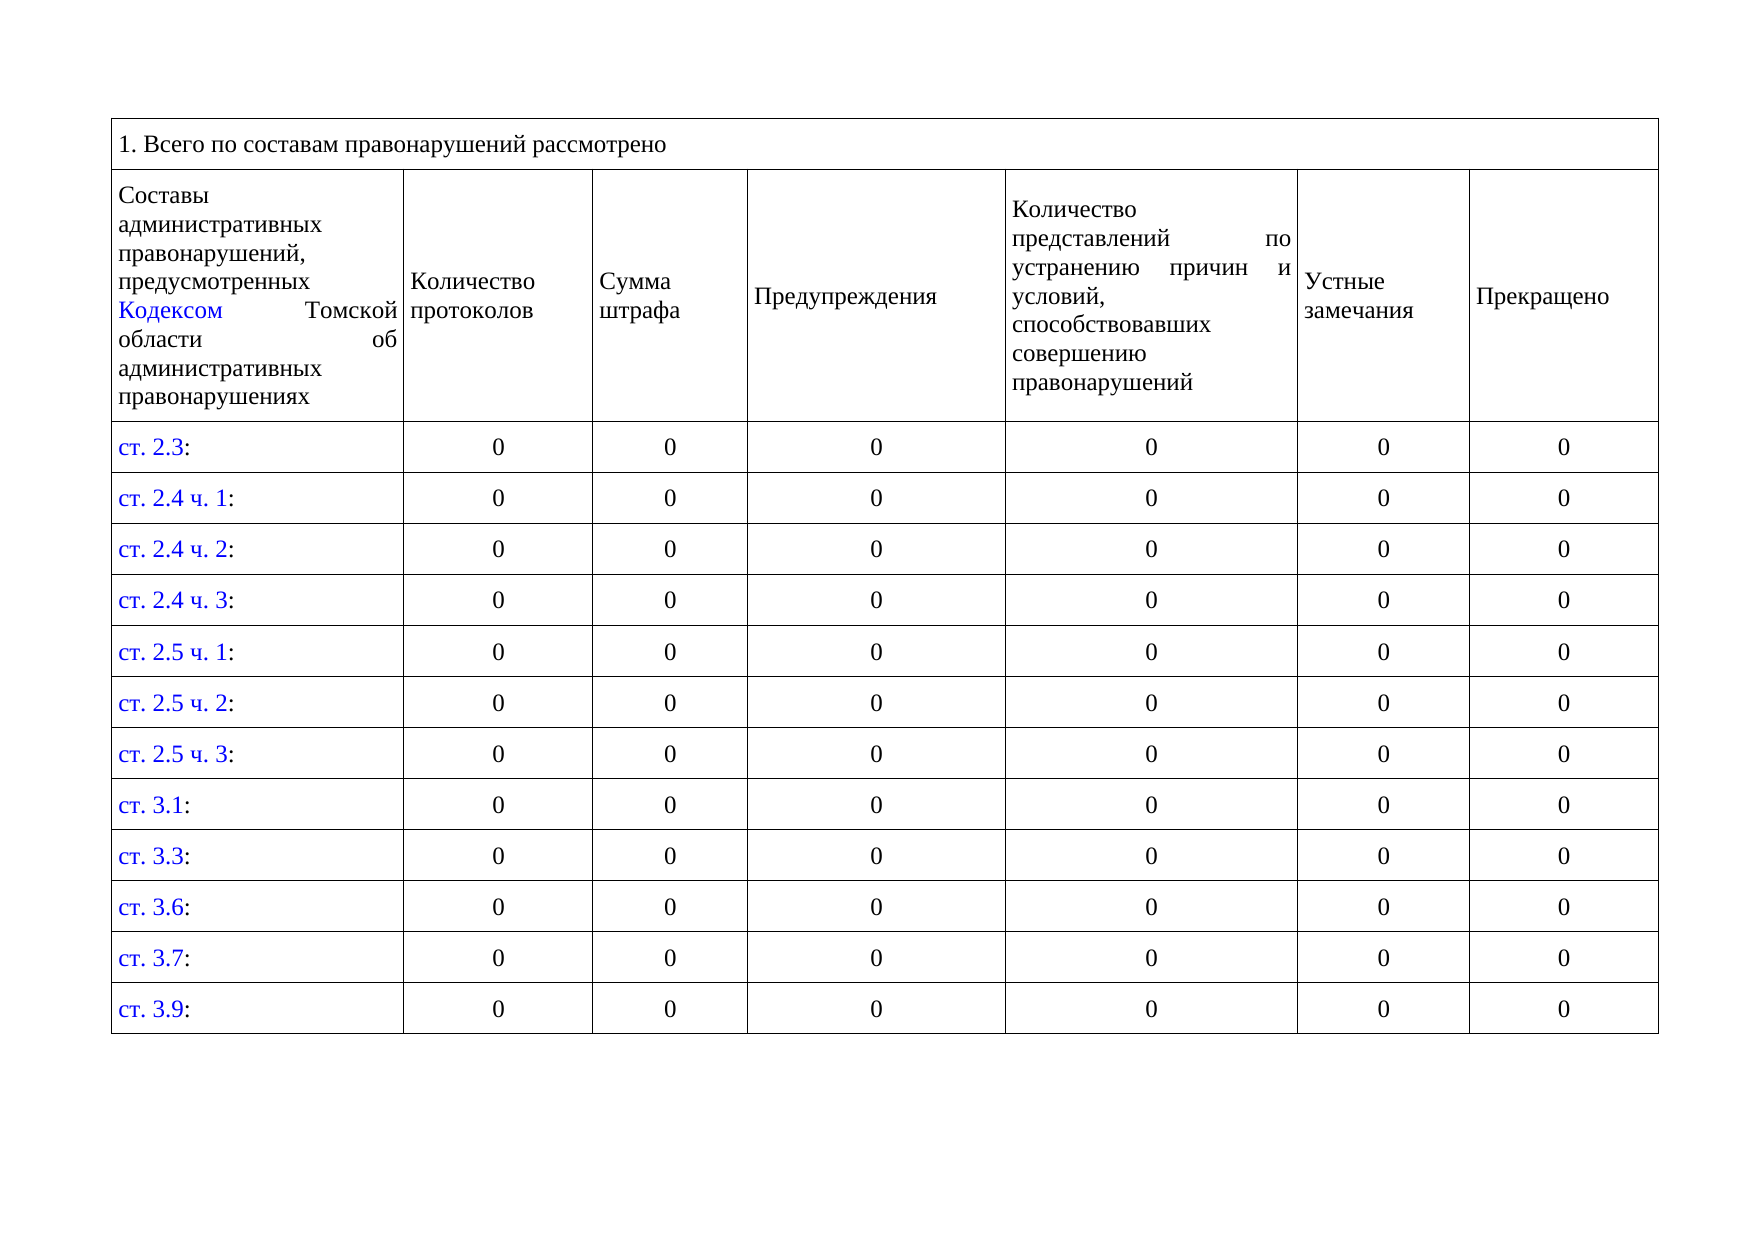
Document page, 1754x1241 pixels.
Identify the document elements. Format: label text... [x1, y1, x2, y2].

table_cell 0 [1298, 983, 1469, 1033]
table_cell 0 [748, 932, 1005, 982]
table_cell 0 [1470, 626, 1658, 676]
table_cell 0 [404, 524, 592, 574]
table_cell 0 [1006, 881, 1297, 931]
table_cell 0 [1298, 779, 1469, 829]
table_cell 0 [1006, 422, 1297, 472]
table_cell 0 [1298, 575, 1469, 625]
table_cell 0 [1298, 626, 1469, 676]
table_cell 0 [404, 830, 592, 880]
table_cell ст. 2.4 ч. 2: [112, 524, 403, 574]
table_cell 0 [748, 575, 1005, 625]
table_cell ст. 3.3: [112, 830, 403, 880]
table_cell 0 [1006, 728, 1297, 778]
table_cell ст. 3.1: [112, 779, 403, 829]
table_cell 0 [1298, 422, 1469, 472]
table_cell ст. 3.7: [112, 932, 403, 982]
table_cell 0 [1298, 830, 1469, 880]
table_cell ст. 2.5 ч. 1: [112, 626, 403, 676]
table_cell 0 [748, 677, 1005, 727]
table_cell 0 [1298, 473, 1469, 523]
table_cell 0 [1006, 677, 1297, 727]
table_cell 0 [1470, 524, 1658, 574]
table_cell 0 [593, 626, 747, 676]
table_cell 0 [404, 575, 592, 625]
table_cell 0 [593, 677, 747, 727]
table_cell 0 [593, 983, 747, 1033]
table_cell 0 [1298, 728, 1469, 778]
table_cell 0 [748, 728, 1005, 778]
table_cell 0 [1470, 779, 1658, 829]
table_cell 0 [1470, 473, 1658, 523]
table_header 1. Всего по составам правонарушений рассмотрено [112, 119, 1658, 168]
table_cell 0 [593, 830, 747, 880]
table_cell 0 [1006, 983, 1297, 1033]
table_cell 0 [1470, 677, 1658, 727]
table_cell 0 [748, 626, 1005, 676]
table_cell 0 [1470, 728, 1658, 778]
table_cell 0 [593, 473, 747, 523]
table_cell 0 [1470, 575, 1658, 625]
table_cell 0 [404, 677, 592, 727]
table_cell 0 [593, 524, 747, 574]
table_cell 0 [593, 728, 747, 778]
table_cell 0 [1006, 473, 1297, 523]
table_cell 0 [404, 473, 592, 523]
table_cell ст. 2.5 ч. 3: [112, 728, 403, 778]
table_cell ст. 2.4 ч. 3: [112, 575, 403, 625]
table_cell 0 [1006, 524, 1297, 574]
table_cell 0 [748, 983, 1005, 1033]
table_cell 0 [404, 626, 592, 676]
table_cell 0 [593, 779, 747, 829]
table_cell 0 [1470, 932, 1658, 982]
table_cell ст. 2.3: [112, 422, 403, 472]
table_cell 0 [404, 881, 592, 931]
table_cell 0 [1006, 779, 1297, 829]
table_cell 0 [748, 779, 1005, 829]
table_cell 0 [1298, 932, 1469, 982]
table_cell 0 [593, 422, 747, 472]
table_cell ст. 3.6: [112, 881, 403, 931]
table_cell Сумма штрафа [593, 170, 747, 421]
table_cell 0 [1470, 830, 1658, 880]
table_cell 0 [1006, 932, 1297, 982]
table_cell Количество представлений по устранению причин и условий, способствовавших совершению правонарушений [1006, 170, 1297, 421]
table_cell 0 [404, 422, 592, 472]
table_cell Количество протоколов [404, 170, 592, 421]
table_cell 0 [748, 830, 1005, 880]
table_cell 0 [748, 473, 1005, 523]
table_cell 0 [593, 881, 747, 931]
table_cell 0 [404, 932, 592, 982]
table_cell Прекращено [1470, 170, 1658, 421]
table_cell Предупреждения [748, 170, 1005, 421]
table_cell ст. 2.4 ч. 1: [112, 473, 403, 523]
table_cell 0 [748, 422, 1005, 472]
table_cell 0 [1298, 524, 1469, 574]
table_cell 0 [593, 932, 747, 982]
table_cell 0 [593, 575, 747, 625]
table_cell 0 [748, 524, 1005, 574]
table_cell 0 [748, 881, 1005, 931]
table_cell 0 [404, 983, 592, 1033]
table_cell 0 [1006, 575, 1297, 625]
table_cell ст. 2.5 ч. 2: [112, 677, 403, 727]
table_cell 0 [404, 728, 592, 778]
table_cell 0 [1470, 983, 1658, 1033]
table_cell 0 [1298, 677, 1469, 727]
table_cell Составы административных правонарушений, предусмотренных Кодексом Томской области об административных правонарушениях [112, 170, 403, 421]
table_cell Устные замечания [1298, 170, 1469, 421]
table_cell 0 [1006, 626, 1297, 676]
table_cell 0 [404, 779, 592, 829]
table_cell ст. 3.9: [112, 983, 403, 1033]
table_cell 0 [1298, 881, 1469, 931]
table_cell 0 [1470, 881, 1658, 931]
table_cell 0 [1006, 830, 1297, 880]
table_cell 0 [1470, 422, 1658, 472]
